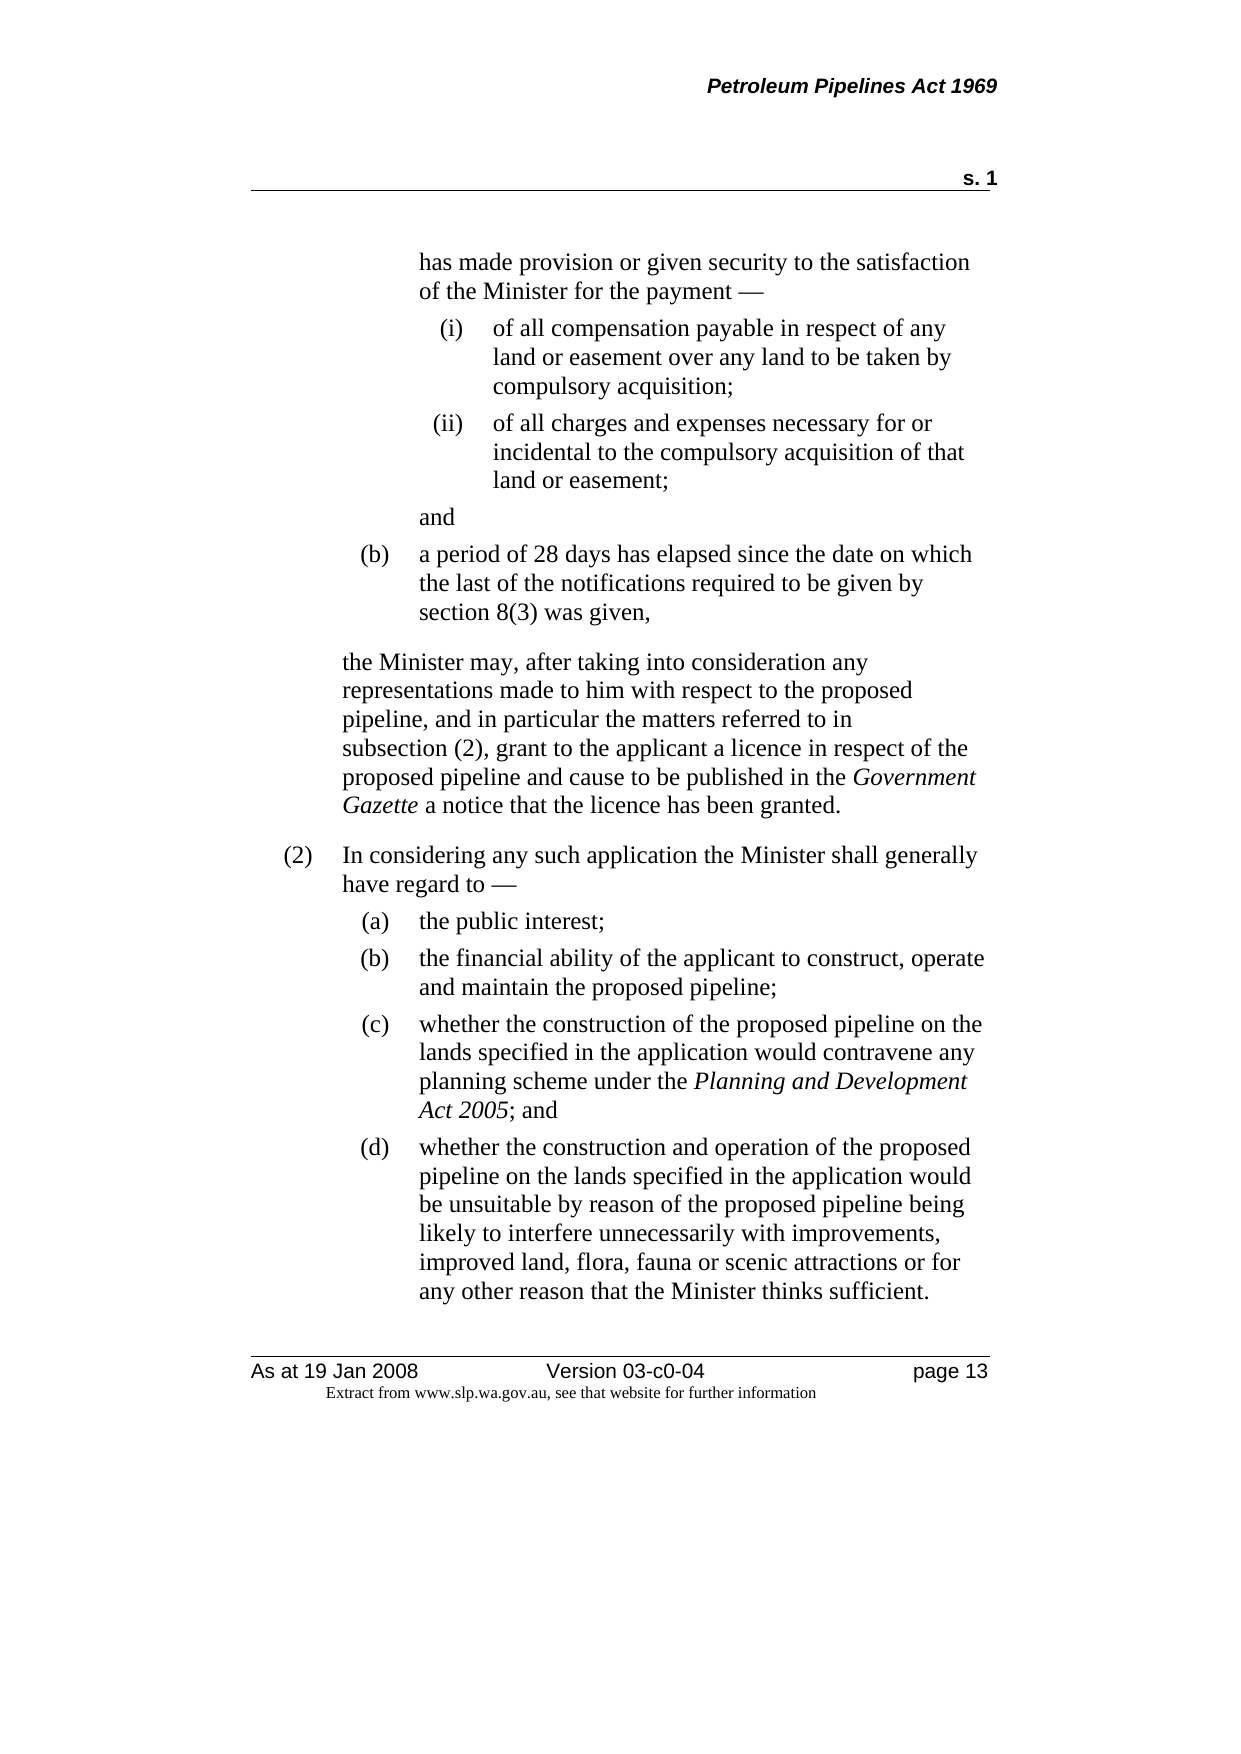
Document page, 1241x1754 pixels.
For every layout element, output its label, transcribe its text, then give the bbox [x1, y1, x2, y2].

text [251, 247, 990, 305]
text (i) of all compensation payable in respect of any land or easement over any land to be taken by compulsory acquisition; [251, 313, 990, 399]
text (d) whether the construction and operation of the proposed pipeline on the lands specified in the application would be unsuitable by reason of the proposed pipeline being likely to interfere unnecessarily with improvements, improved land, flora, fauna or scenic attractions or for any other reason that the Minister thinks sufficient. [251, 1132, 990, 1304]
text (b) a period of 28 days has elapsed since the date on which the last of the notifications required to be given by section 8(3) was given, [251, 539, 990, 626]
text and [251, 502, 990, 531]
text (b) the financial ability of the applicant to construct, operate and maintain the proposed pipeline; [251, 943, 990, 1000]
text (c) whether the construction of the proposed pipeline on the lands specified in the application would contravene any planning scheme under the Planning and Development Act 2005; and [251, 1009, 990, 1124]
text (a) the public interest; [251, 906, 990, 934]
text (2) In considering any such application the Minister shall generally have regard to — [251, 840, 990, 897]
text the Minister may, after taking into consideration any representations made to him with respect to the proposed pipeline, and in particular the matters referred to in subsection (2), grant to the applicant a licence in respect of the proposed pipeline and cause to be published in the Government Gazette a notice that the licence has been granted. [251, 647, 990, 819]
text (ii) of all charges and expenses necessary for or incidental to the compulsory acquisition of that land or easement; [251, 408, 990, 494]
